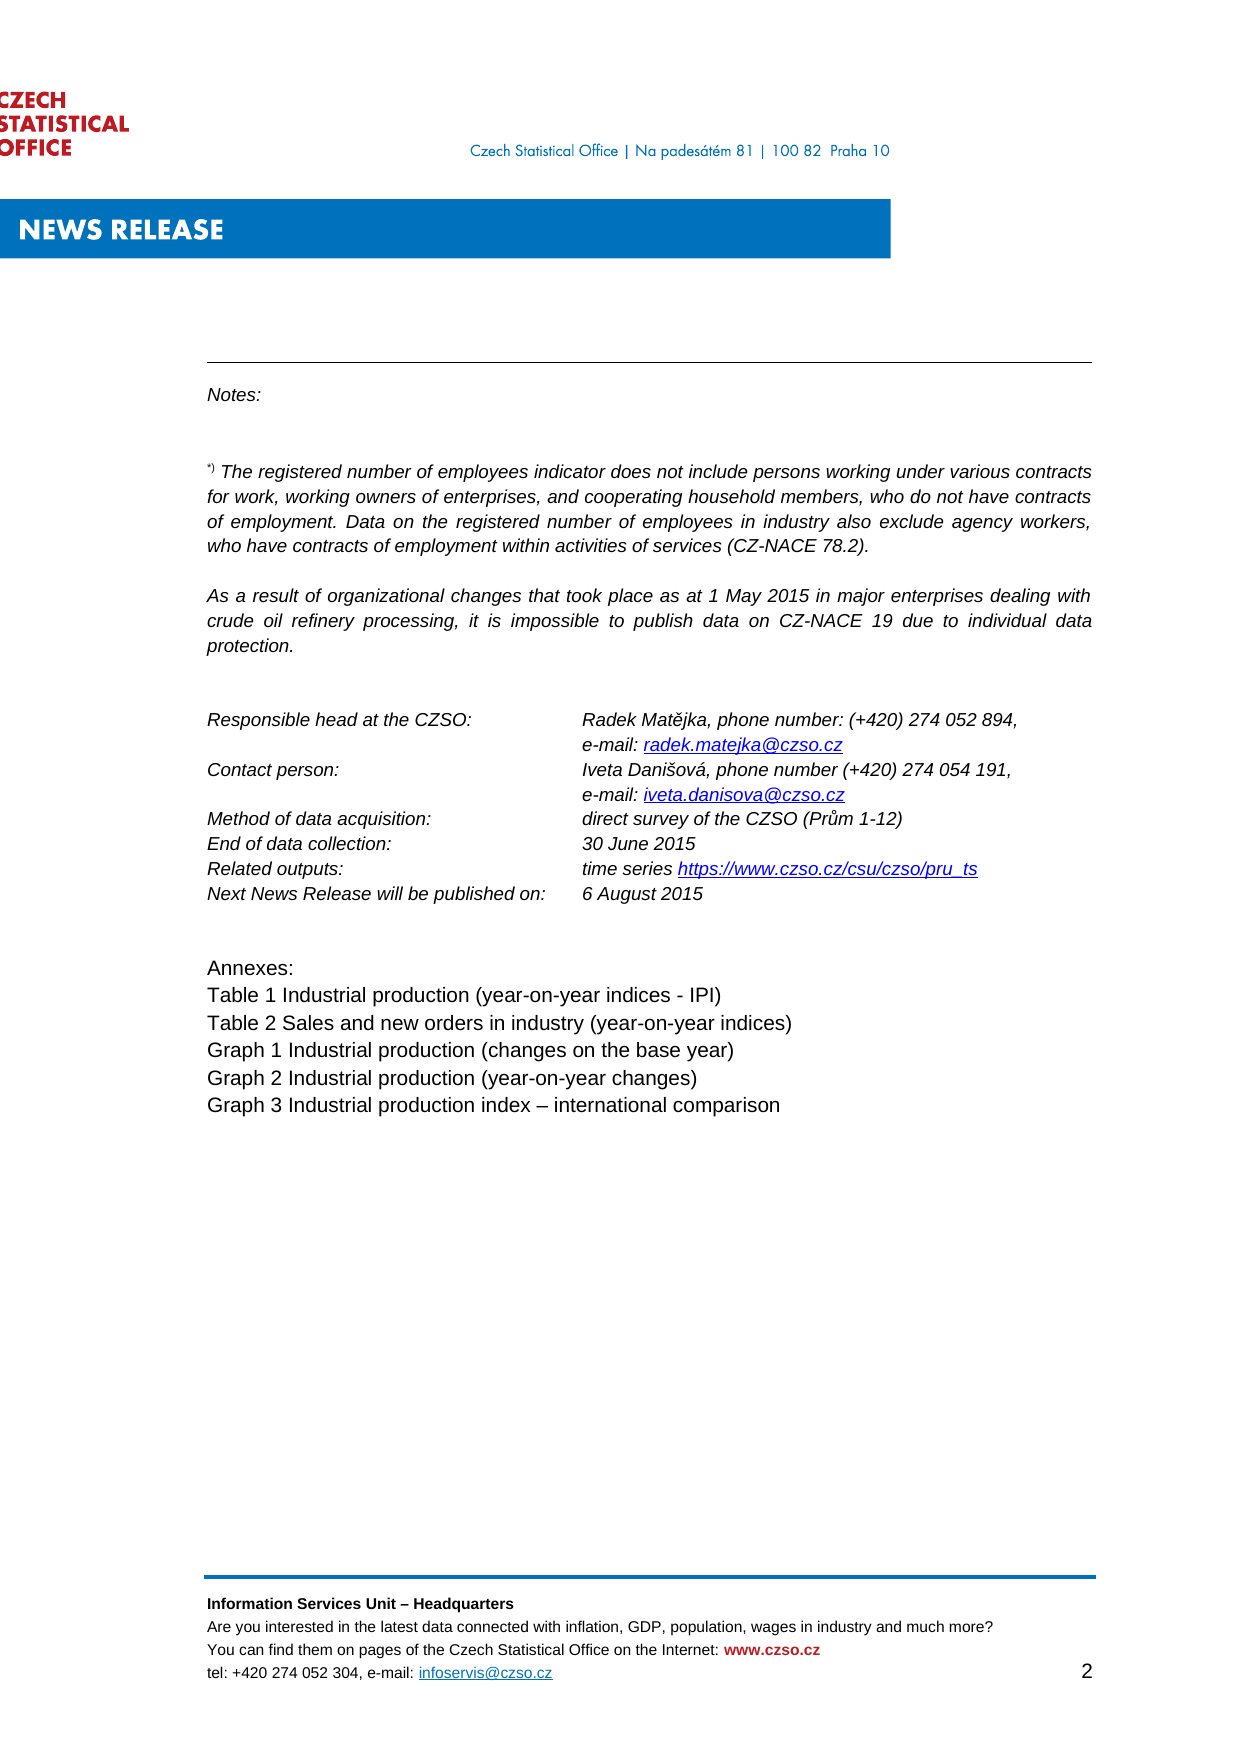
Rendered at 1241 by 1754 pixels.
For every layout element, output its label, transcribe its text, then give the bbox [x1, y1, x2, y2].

text Annexes: [207, 956, 1092, 979]
text Graph 1 Industrial production (changes on the base year) [207, 1038, 1092, 1062]
text e-mail: radek.matejka@czso.cz [582, 734, 1092, 755]
text As a result of organizational changes that took place as at 1 May 2015 in major enterprises dealing with crude oil refinery processing, it is impossible to publish data on CZ-NACE 19 due to individual data protection. [207, 565, 1092, 656]
text Table 1 Industrial production (year-on-year indices - IPI) [207, 983, 1092, 1007]
text Graph 2 Industrial production (year-on-year changes) [207, 1066, 1092, 1089]
text *) The registered number of employees indicator does not include persons working under various contracts for work, working owners of enterprises, and cooperating household members, who do not have contracts of employment. Data on the registered number of employees in industry also exclude agency workers, who have contracts of employment within activities of services (CZ-NACE 78.2). [207, 441, 1092, 557]
text End of data collection: 30 June 2015 [207, 833, 1092, 854]
text Notes: [207, 363, 1092, 407]
text Next News Release will be published on: 6 August 2015 [207, 882, 1092, 904]
text Method of data acquisition: direct survey of the CZSO (Prům 1-12) [207, 808, 1092, 830]
text Graph 3 Industrial production index – international comparison [207, 1093, 1092, 1117]
text Contact person: Iveta Danišová, phone number (+420) 274 054 191, [207, 758, 1092, 780]
text Responsible head at the CZSO: Radek Matějka, phone number: (+420) 274 052 894, [207, 709, 1092, 731]
text e-mail: iveta.danisova@czso.cz [507, 783, 1092, 805]
text Table 2 Sales and new orders in industry (year-on-year indices) [207, 1011, 1092, 1034]
text Related outputs: time series https://www.czso.cz/csu/czso/pru_ts [207, 858, 1092, 879]
